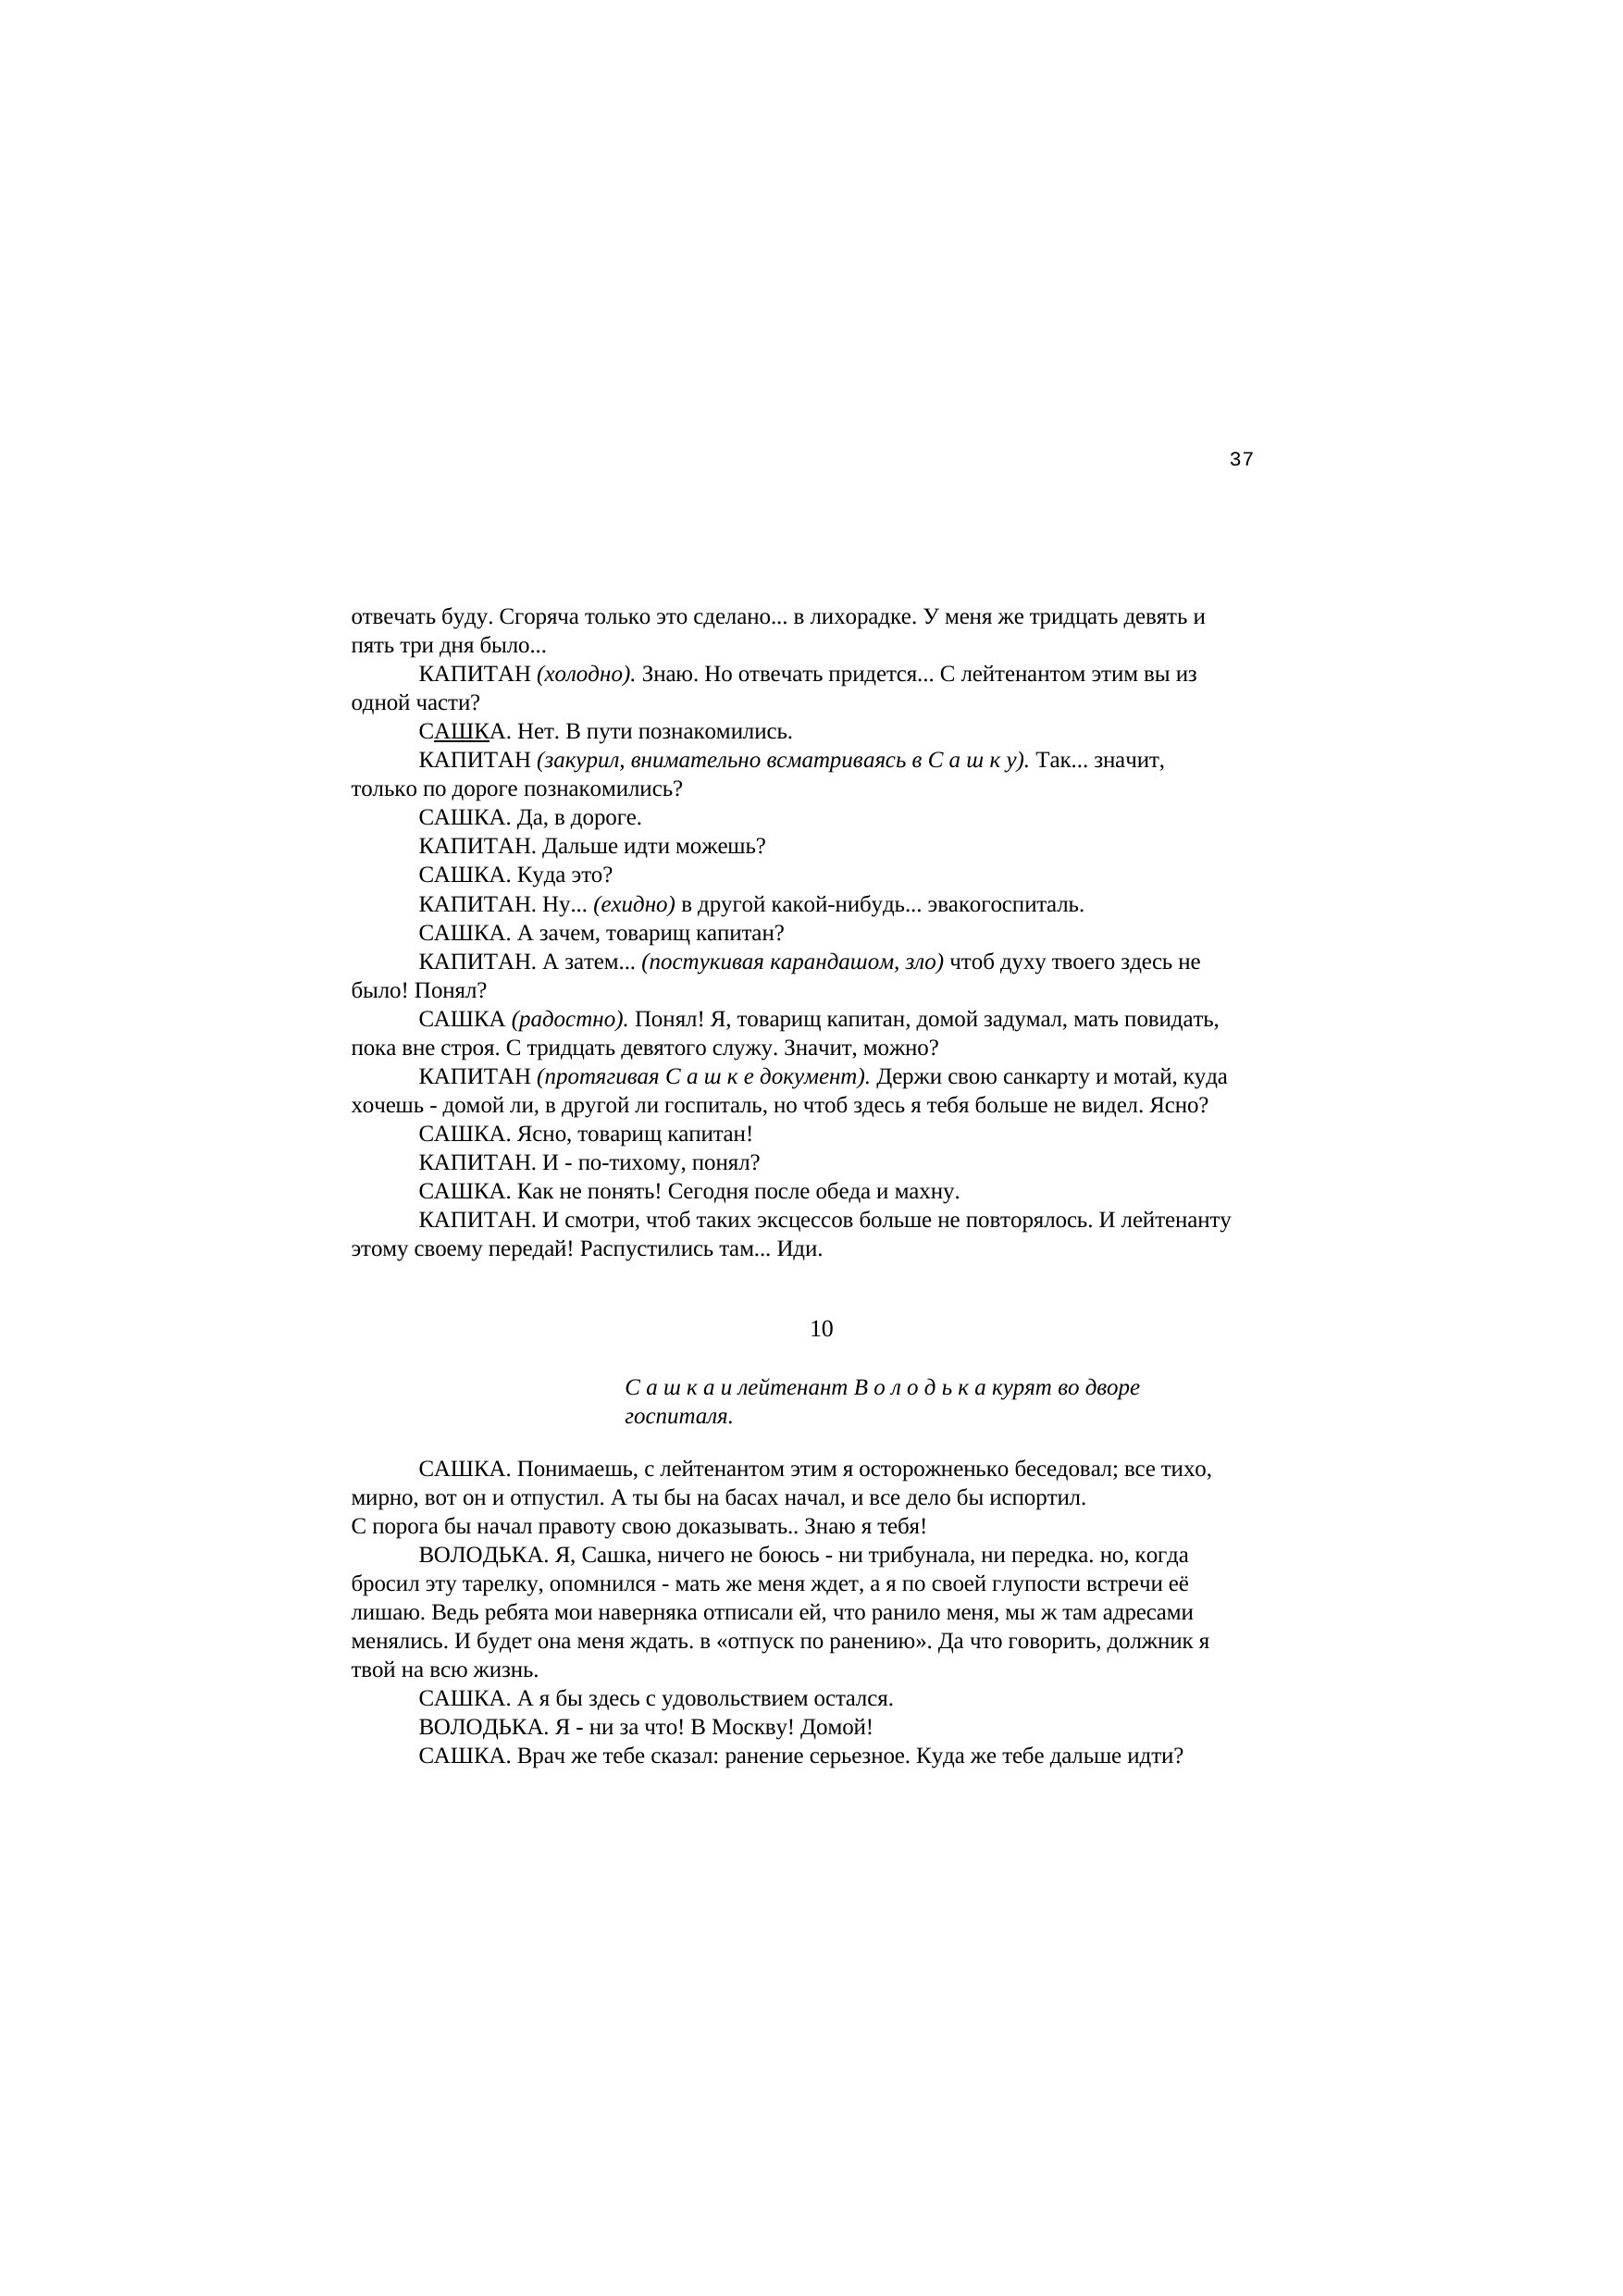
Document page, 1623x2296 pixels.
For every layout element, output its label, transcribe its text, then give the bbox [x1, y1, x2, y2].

text ВОЛОДЬКА. Я, Сашка, ничего не боюсь - ни трибунала, ни передка. но, когда бросил эту тарелку, опомнился - мать же меня ждет, а я по своей глупости встречи её лишаю. Ведь ребята мои наверняка отписали ей, что ранило меня, мы ж там адресами менялись. И будет она меня ждать. в «отпуск по ранению». Да что говорить, должник я твой на всю жизнь. [351, 1539, 1233, 1682]
text САШКА. Понимаешь, с лейтенантом этим я осторожненько беседовал; все тихо, мирно, вот он и отпустил. А ты бы на басах начал, и все дело бы испортил. [351, 1453, 1233, 1510]
text КАПИТАН. Дальше идти можешь? [351, 831, 1275, 860]
text 10 [368, 1318, 1275, 1342]
text КАПИТАН (холодно). Знаю. Но отвечать придется... С лейтенантом этим вы из одной части? [351, 659, 1233, 716]
text КАПИТАН (закурил, внимательно всматриваясь в С а ш к у). Так... значит, только по дороге познакомились? [351, 745, 1233, 802]
text КАПИТАН. И смотри, чтоб таких эксцессов больше не повторялось. И лейтенанту этому своему передай! Распустились там... Иди. [351, 1205, 1233, 1262]
text САШКА. Ясно, товарищ капитан! [351, 1118, 1275, 1147]
text отвечать буду. Сгоряча только это сделано... в лихорадке. У меня же тридцать девять и пять три дня было... [351, 602, 1238, 659]
text САШКА. Как не понять! Сегодня после обеда и махну. [351, 1176, 1275, 1205]
text САШКА (радостно). Понял! Я, товарищ капитан, домой задумал, мать повидать, пока вне строя. С тридцать девятого служу. Значит, можно? [351, 1003, 1233, 1061]
text КАПИТАН. Ну... (ехидно) в другой какой-нибудь... эвакогоспиталь. [351, 888, 1275, 917]
text САШКА. А я бы здесь с удовольствием остался. [351, 1682, 1275, 1711]
text 37 [1229, 450, 1255, 470]
text КАПИТАН (протягивая С а ш к е документ). Держи свою санкарту и мотай, куда хочешь - домой ли, в другой ли госпиталь, но чтоб здесь я тебя больше не видел. Ясно? [351, 1061, 1233, 1118]
text С порога бы начал правоту свою доказывать.. Знаю я тебя! [351, 1510, 1275, 1539]
text САШКА. Да, в дороге. [351, 802, 1275, 831]
text САШКА. Врач же тебе сказал: ранение серьезное. Куда же тебе дальше идти? [351, 1741, 1275, 1769]
text САШКА. Нет. В пути познакомились. [351, 716, 1275, 745]
text САШКА. А зачем, товарищ капитан? [351, 917, 1275, 946]
text САШКА. Куда это? [351, 860, 1275, 888]
text ВОЛОДЬКА. Я - ни за что! В Москву! Домой! [351, 1711, 1275, 1741]
text КАПИТАН. А затем... (постукивая карандашом, зло) чтоб духу твоего здесь не было! Понял? [351, 946, 1233, 1003]
text КАПИТАН. И - по-тихому, понял? [351, 1147, 1275, 1176]
text С а ш к а и лейтенант В о л о д ь к а курят во дворе госпиталя. [625, 1371, 1208, 1430]
